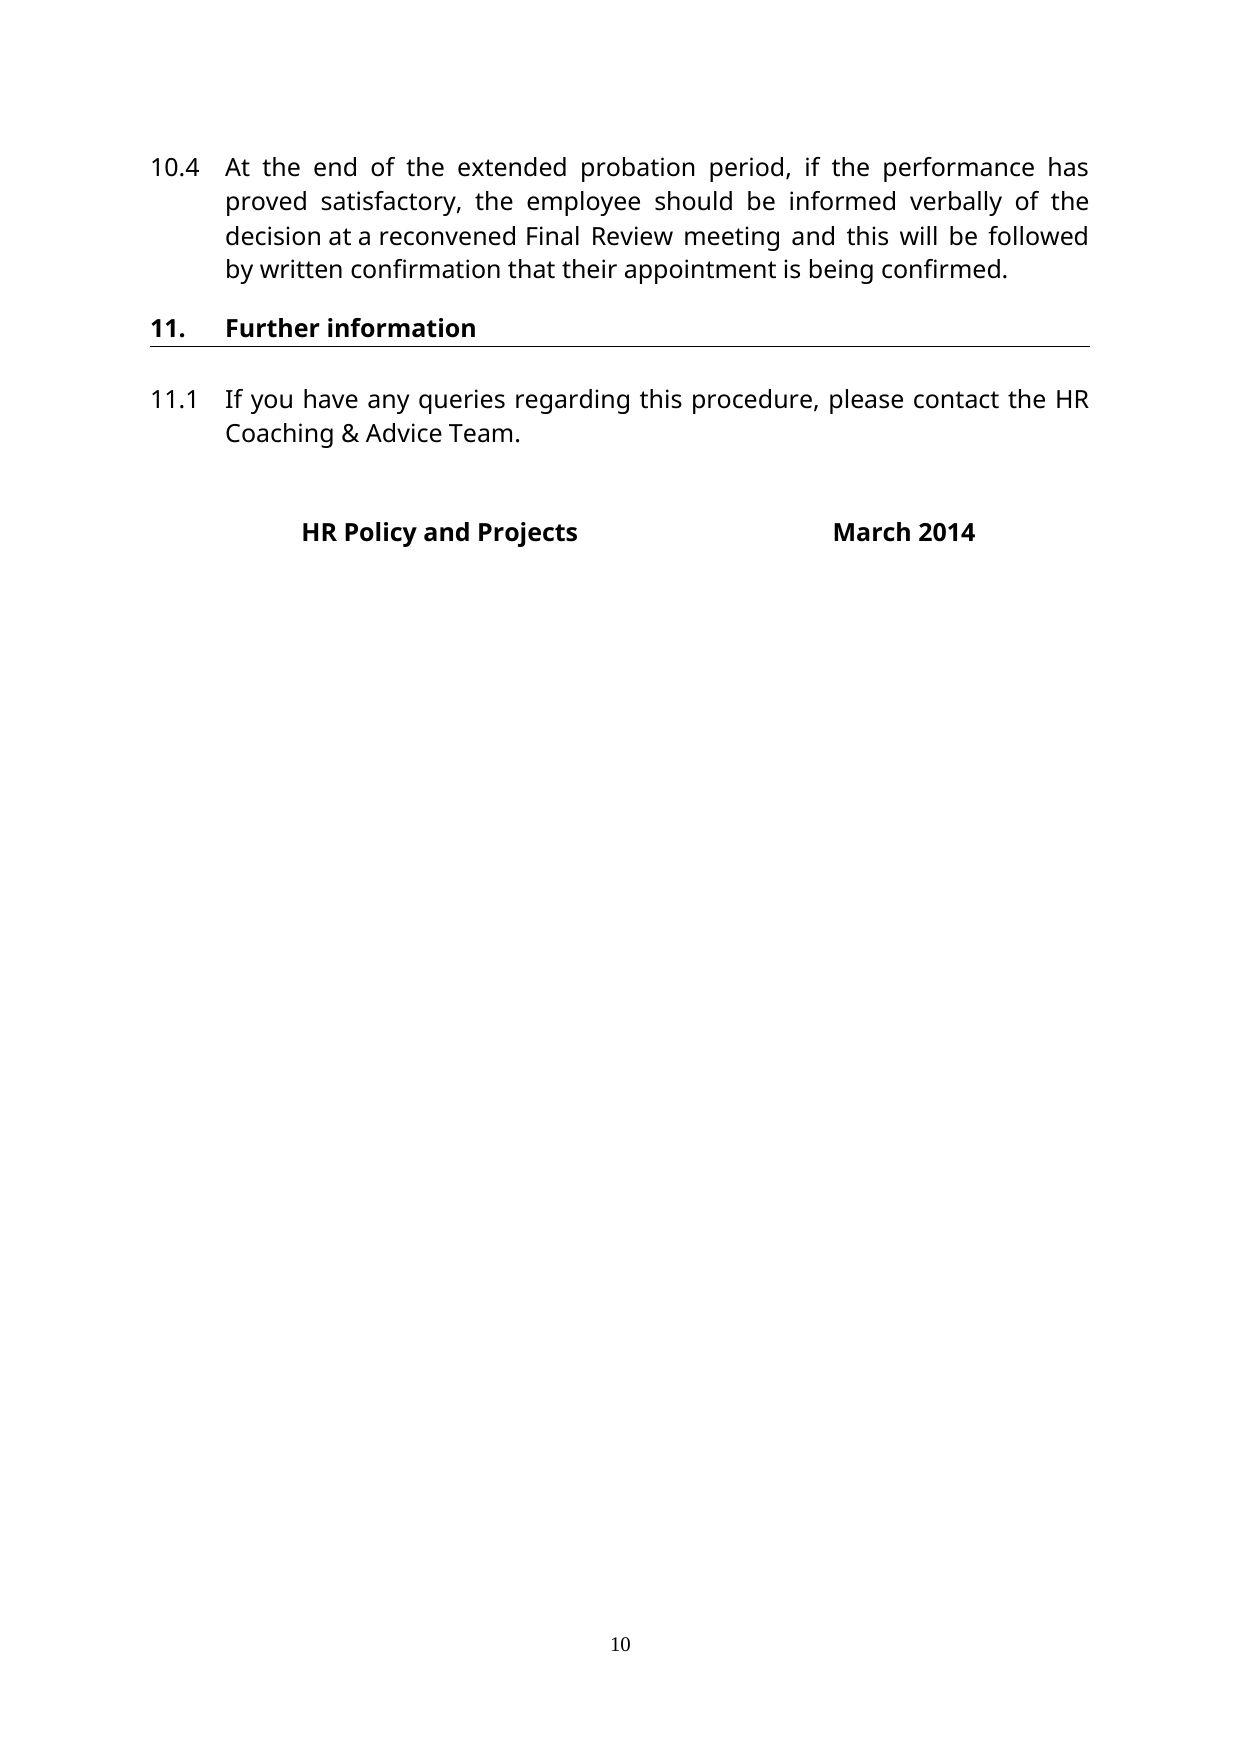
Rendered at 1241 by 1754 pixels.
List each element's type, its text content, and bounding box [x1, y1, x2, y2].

text 11.1 If you have any queries regarding this procedure, please contact the HR Coaching & Advice Team. [150, 382, 1090, 450]
text 11. Further information [150, 310, 1090, 346]
table_header HR Policy and Projects [225, 481, 620, 617]
text 10.4 At the end of the extended probation period, if the performance has proved satisfactory, the employee should be informed verbally of the decision at a reconvened Final Review meeting and this will be followed by written confirmation that their appointment is being confirmed. [150, 150, 1090, 286]
table_header March 2014 [620, 481, 1031, 617]
